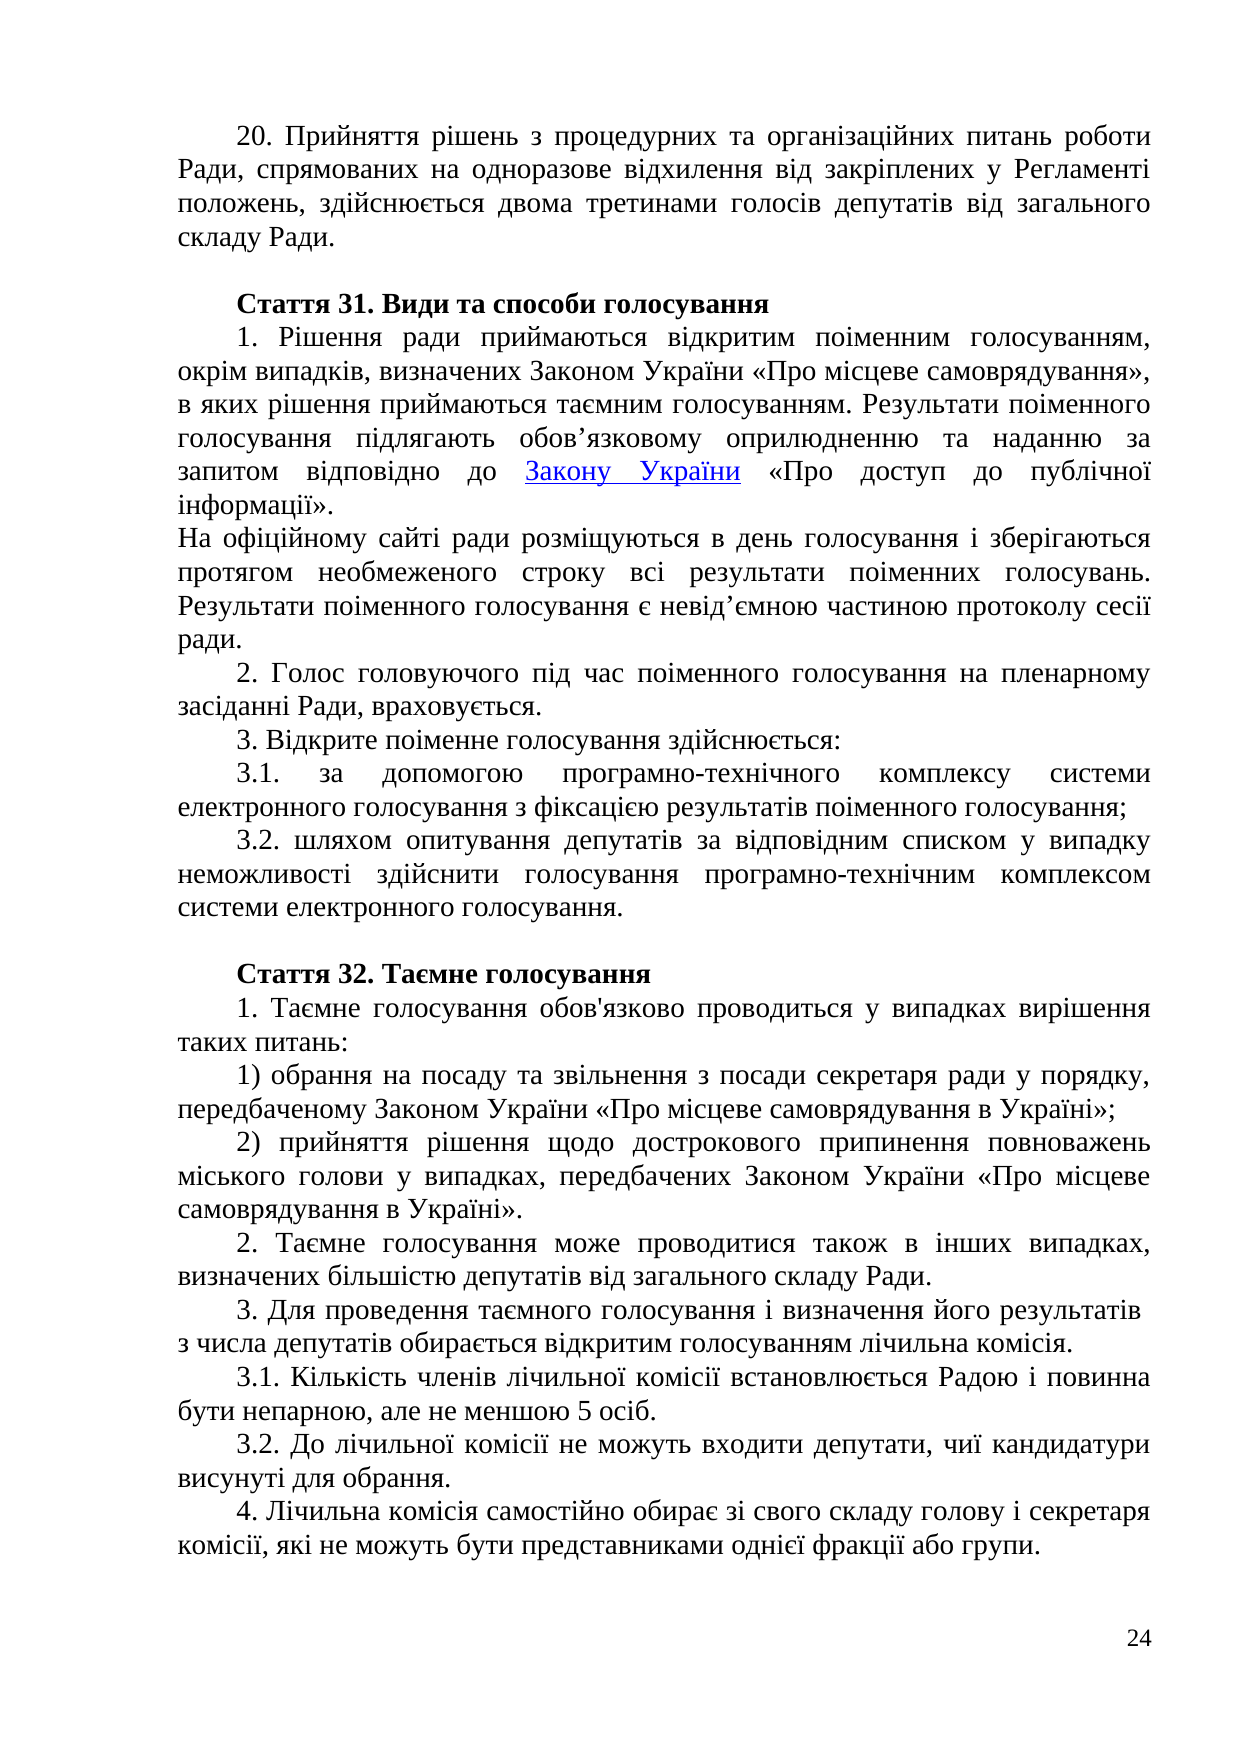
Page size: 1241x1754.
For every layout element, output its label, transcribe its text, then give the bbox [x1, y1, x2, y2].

text 1) обрання на посаду та звільнення з посади секретаря ради у порядку, передбаченому Законом України «Про місцеве самоврядування в Україні»; [177, 1057, 1152, 1124]
text 3.2. До лічильної комісії не можуть входити депутати, чиї кандидатури висунуті для обрання. [177, 1426, 1152, 1493]
text 20. Прийняття рішень з процедурних та організаційних питань роботи Ради, спрямованих на одноразове відхилення від закріплених у Регламенті положень, здійснюється двома третинами голосів депутатів від загального складу Ради. [177, 118, 1152, 252]
text 3. Для проведення таємного голосування і визначення його результатів з числа депутатів обирається відкритим голосуванням лічильна комісія. [177, 1292, 1152, 1359]
text 2. Таємне голосування може проводитися також в інших випадках, визначених більшістю депутатів від загального складу Ради. [177, 1225, 1152, 1292]
text 2) прийняття рішення щодо дострокового припинення повноважень міського голови у випадках, передбачених Законом України «Про місцеве самоврядування в Україні». [177, 1124, 1152, 1225]
text 1. Рішення ради приймаються відкритим поіменним голосуванням, окрім випадків, визначених Законом України «Про місцеве самоврядування», в яких рішення приймаються таємним голосуванням. Результати поіменного голосування підлягають обов’язковому оприлюдненню та наданню за запитом відповідно до Закону України «Про доступ до публічної інформації». На офіційному сайті ради розміщуються в день голосування і зберігаються протягом необмеженого строку всі результати поіменних голосувань. Результати поіменного голосування є невід’ємною частиною протоколу сесії ради. [177, 319, 1152, 655]
text 1. Таємне голосування обов'язково проводиться у випадках вирішення таких питань: [177, 990, 1152, 1057]
text Стаття 31. Види та способи голосування [177, 286, 1152, 319]
text 3.1. Кількість членів лічильної комісії встановлюється Радою і повинна бути непарною, але не меншою 5 осіб. [177, 1359, 1152, 1426]
text 2. Голос головуючого під час поіменного голосування на пленарному засіданні Ради, враховується. [177, 655, 1152, 722]
text 3. Відкрите поіменне голосування здійснюється: [177, 722, 1152, 755]
text 3.1. за допомогою програмно-технічного комплексу системи електронного голосування з фіксацією результатів поіменного голосування; [177, 755, 1152, 822]
text Стаття 32. Таємне голосування [177, 957, 1152, 990]
text 3.2. шляхом опитування депутатів за відповідним списком у випадку неможливості здійснити голосування програмно-технічним комплексом системи електронного голосування. [177, 822, 1152, 923]
text 4. Лічильна комісія самостійно обирає зі свого складу голову і секретаря комісії, які не можуть бути представниками однієї фракції або групи. [177, 1493, 1152, 1560]
